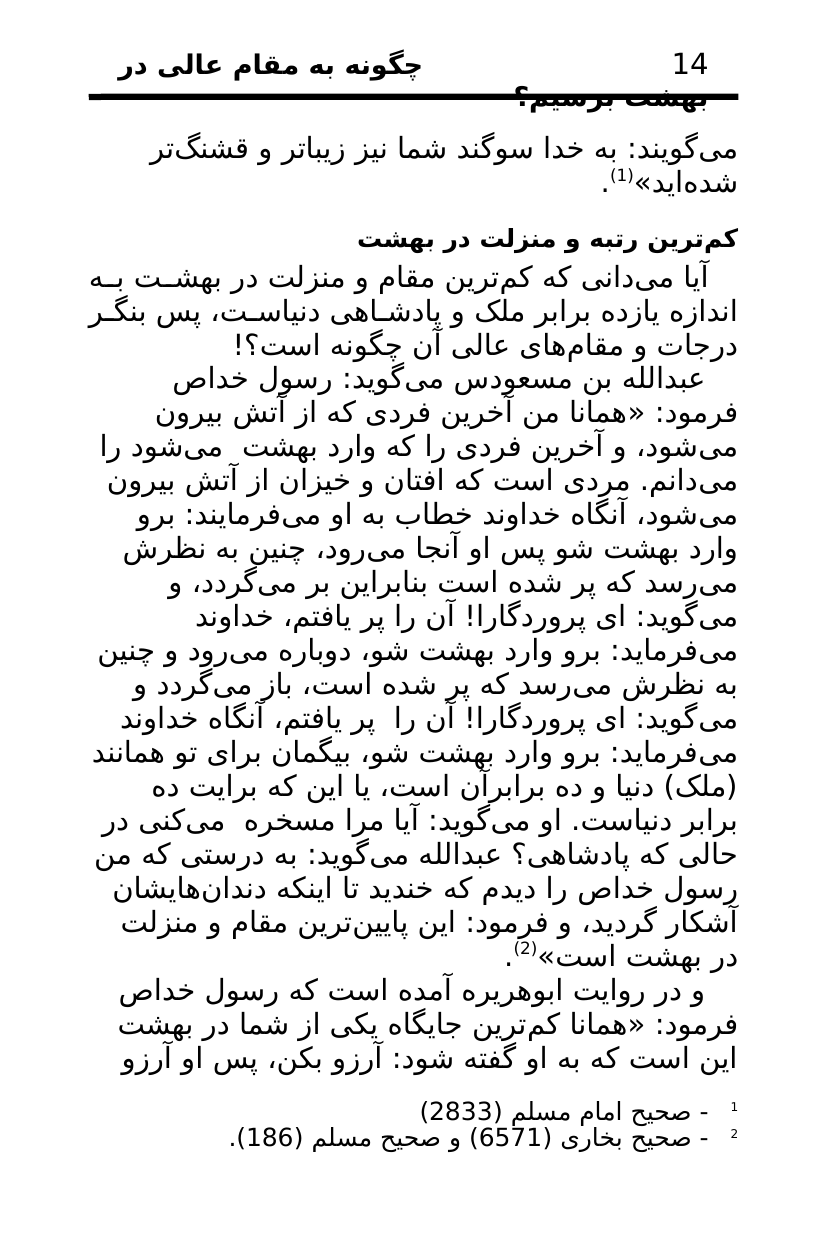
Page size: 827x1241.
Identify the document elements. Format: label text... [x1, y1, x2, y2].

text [89, 973, 738, 1075]
text کم‌ترین رتبه و منزلت در بهشت [89, 224, 738, 254]
text آیا می‌دانی که کم‌ترین مقام و منزلت در بهشت به اندازه یازده برابر ملک و پادشاهی دنیاست، پس بنگر درجات و مقام‌های عالی آن چگونه است؟! [89, 260, 738, 362]
text عبدالله بن مسعودس می‌گوید: رسول خداص فرمود: «همانا من آخرین فردی که از آتش بیرون می‌شود، و آخرین فردی را که وارد بهشت می‌شود را می‌دانم. مردی است که افتان و خیزان از آتش بیرون می‌شود، آنگاه خداوند خطاب به او می‌فرمایند: برو وارد بهشت شو پس او آنجا می‌رود، چنین به نظرش می‌رسد که پر شده است بنابراین بر می‌گردد، و می‌گوید: ای پروردگارا! آن را پر یافتم، خداوند می‌فرماید: برو وارد بهشت شو، دوباره می‌رود و چنین به نظرش می‌رسد که پر شده است، باز می‌گردد و می‌گوید: ای پروردگارا! آن را پر یافتم، آنگاه خداوند می‌فرماید: برو وارد بهشت شو، بیگمان برای تو همانند (ملک) دنیا و ده برابرآن است، یا این که برایت ده برابر دنیاست. او می‌گوید: آیا مرا مسخره می‌کنی در حالی که پادشاهی؟ عبدالله می‌گوید: به درستی که من رسول خداص را دیدم که خندید تا اینکه دندان‌هایشان آشکار گردید، و فرمود: این پایین‌ترین مقام و منزلت در بهشت است»(). [89, 362, 738, 973]
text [89, 132, 738, 199]
